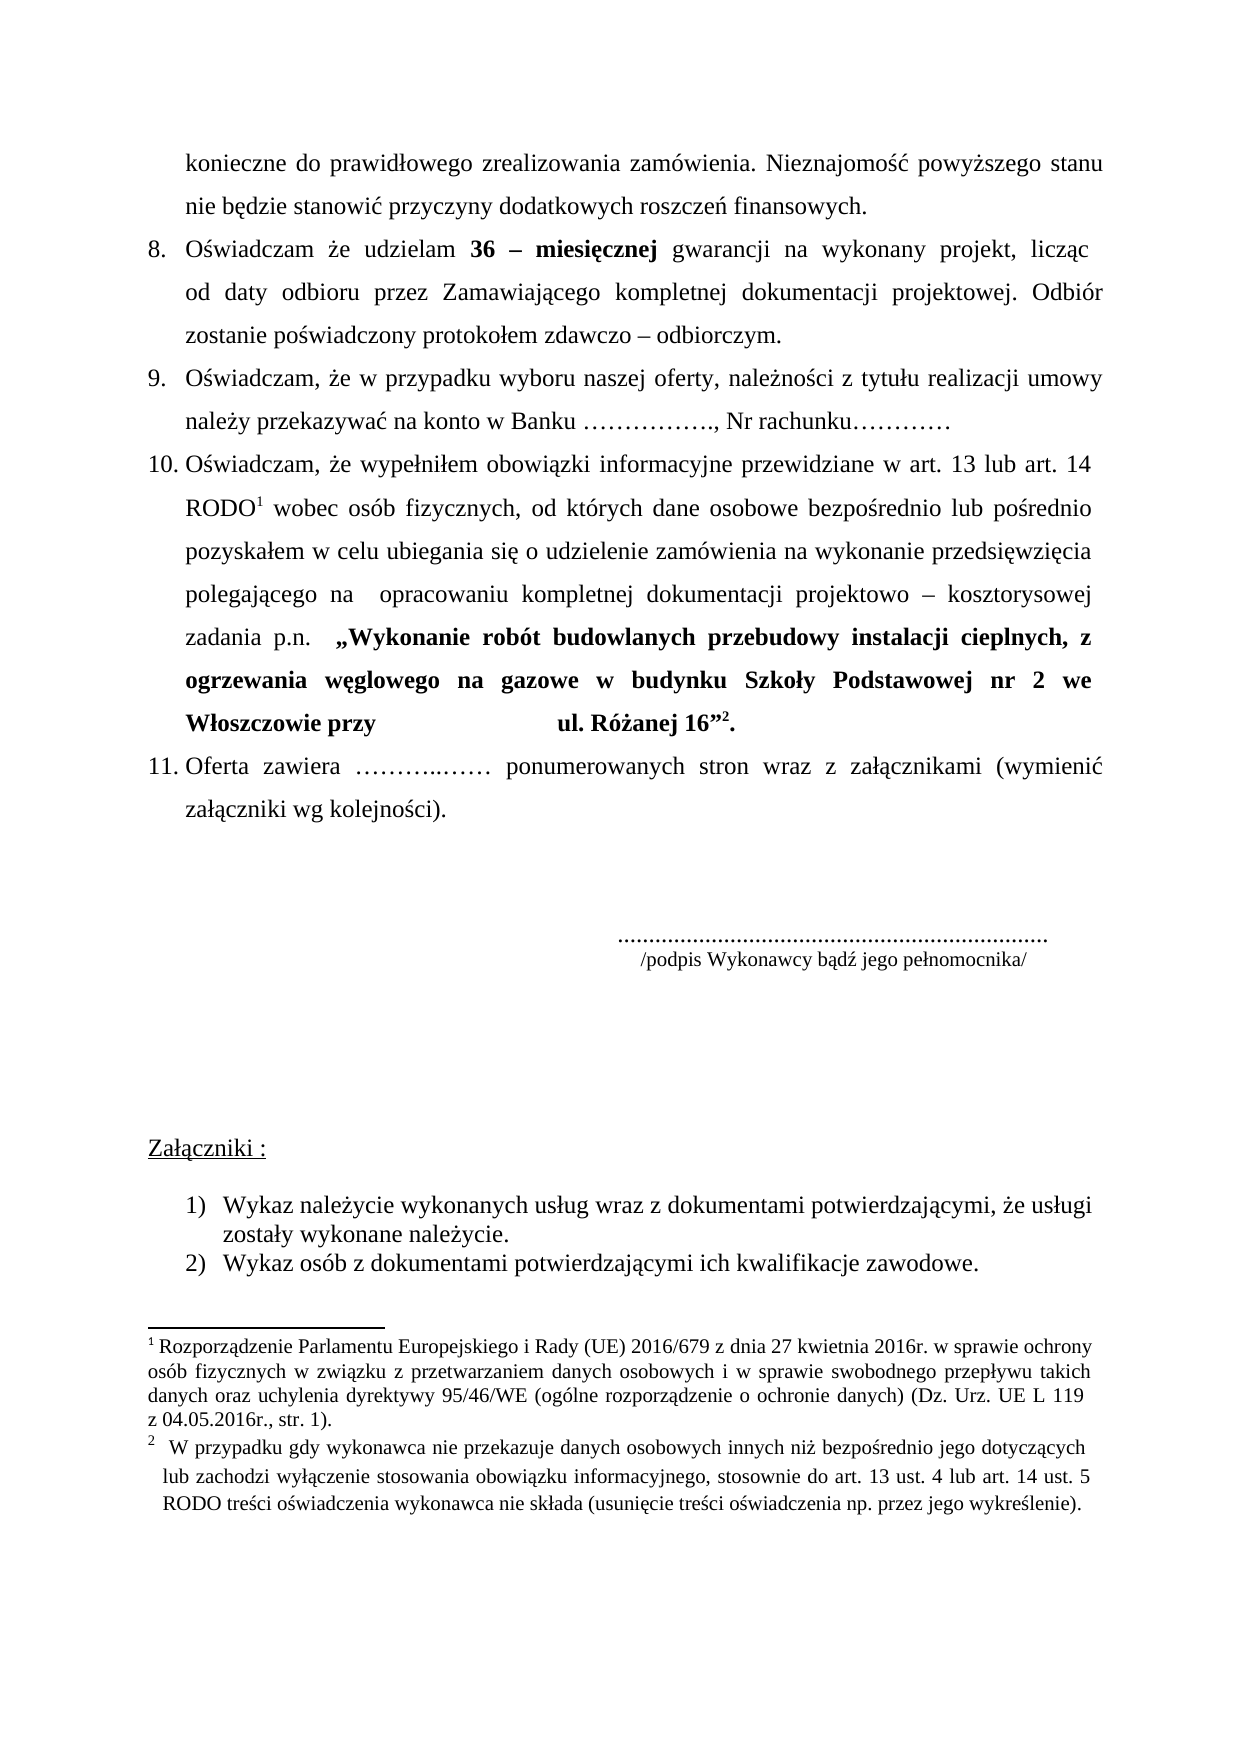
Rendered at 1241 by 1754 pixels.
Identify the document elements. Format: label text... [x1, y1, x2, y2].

list Wykaz osób z dokumentami potwierdzającymi ich kwalifikacje zawodowe. [185, 1248, 1093, 1277]
text /podpis Wykonawcy bądź jego pełnomocnika/ [148, 947, 1093, 971]
list Oświadczam, że w przypadku wyboru naszej oferty, należności z tytułu realizacji umowy należy przekazywać na konto w Banku ……………., Nr rachunku………… [148, 363, 1104, 435]
text ..................................................................... [148, 919, 1093, 947]
list Oferta zawiera ………..…… ponumerowanych stron wraz z załącznikami (wymienić załączniki wg kolejności). [148, 751, 1104, 823]
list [148, 148, 1104, 219]
list Wykaz należycie wykonanych usług wraz z dokumentami potwierdzającymi, że usługi zostały wykonane należycie. [185, 1191, 1093, 1248]
list Oświadczam że udzielam 36 – miesięcznej gwarancji na wykonany projekt, licząc od daty odbioru przez Zamawiającego kompletnej dokumentacji projektowej. Odbiór zostanie poświadczony protokołem zdawczo – odbiorczym. [148, 234, 1104, 349]
list Oświadczam, że wypełniłem obowiązki informacyjne przewidziane w art. 13 lub art. 14 RODO wobec osób fizycznych, od których dane osobowe bezpośrednio lub pośrednio pozyskałem w celu ubiegania się o udzielenie zamówienia na wykonanie przedsięwzięcia polegającego na opracowaniu kompletnej dokumentacji projektowo – kosztorysowej zadania p.n. „Wykonanie robót budowlanych przebudowy instalacji cieplnych, z ogrzewania węglowego na gazowe w budynku Szkoły Podstawowej nr 2 we Włoszczowie przy ul. Różanej 16”. [148, 449, 1093, 737]
text Załączniki : [148, 1133, 1093, 1162]
